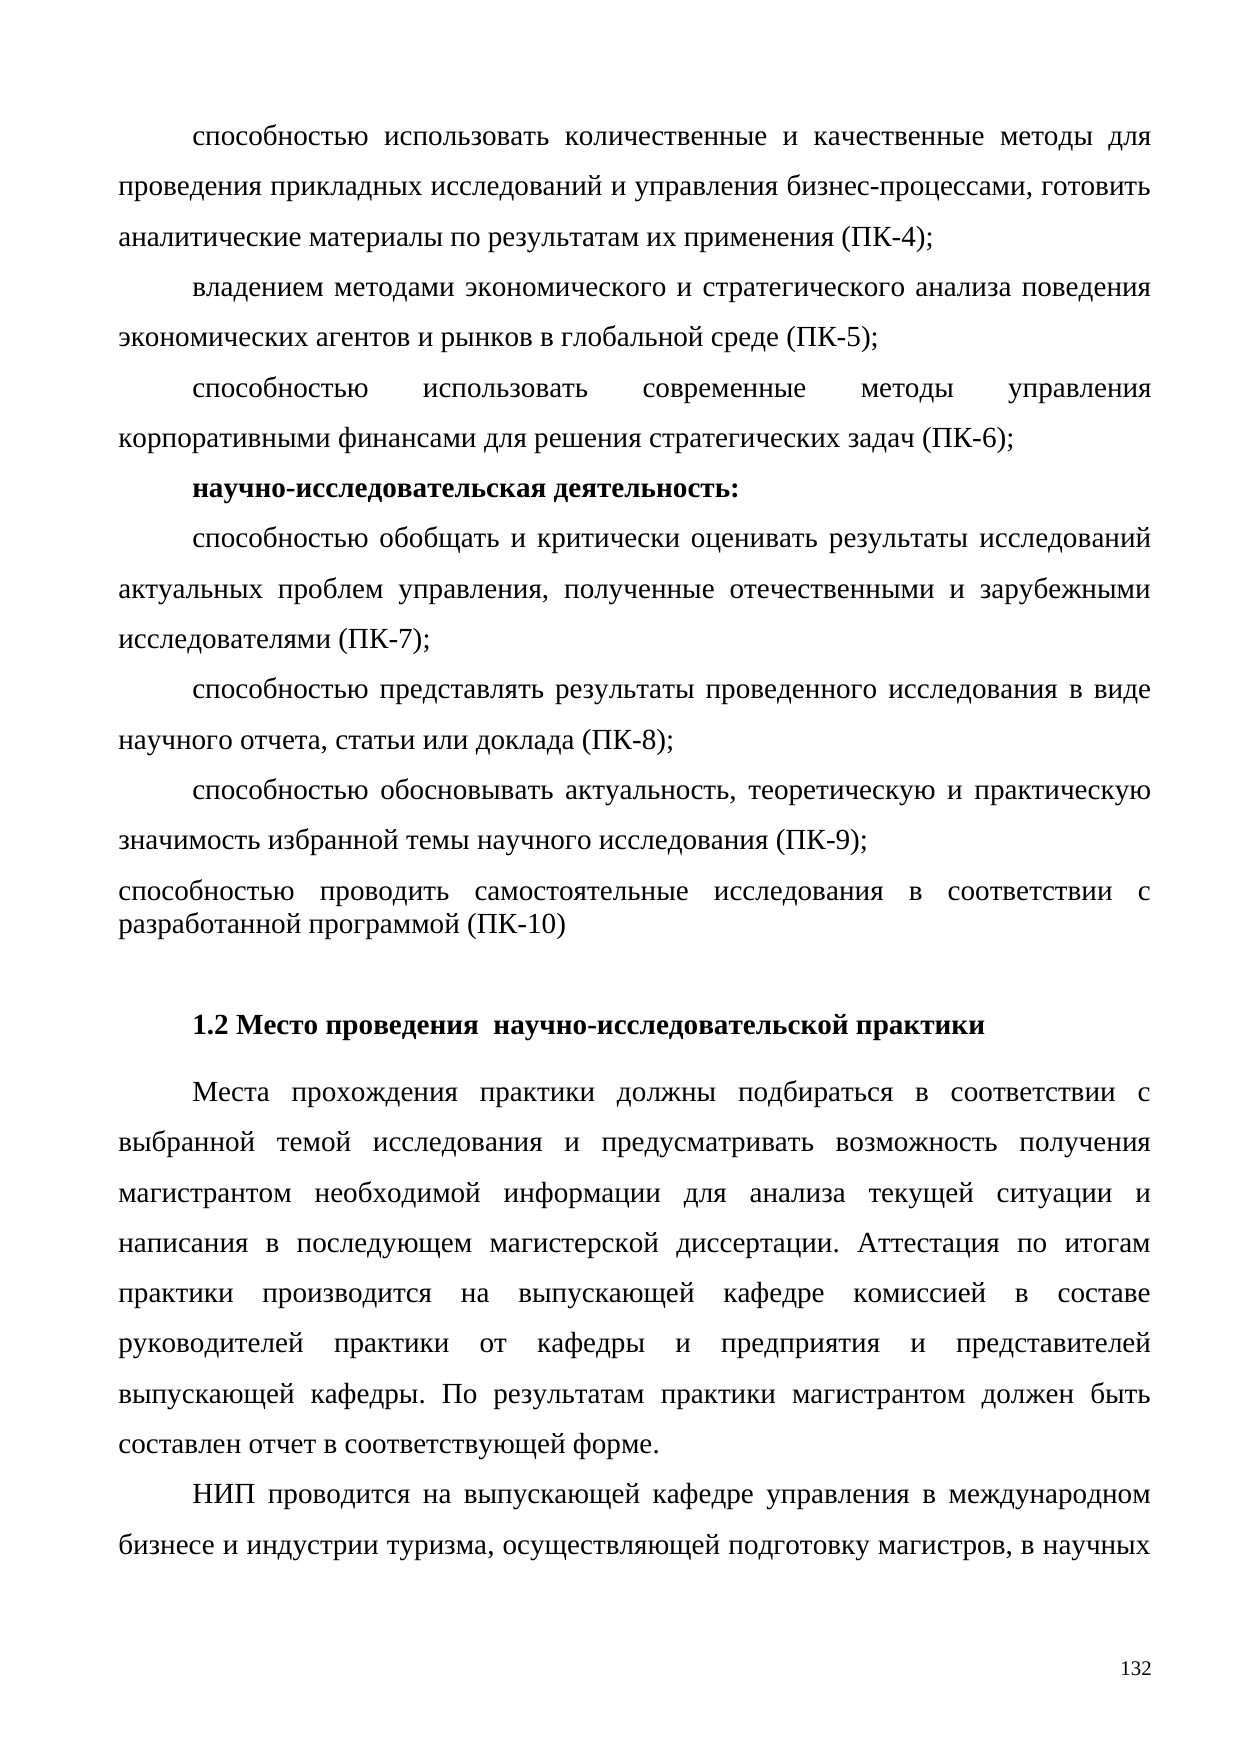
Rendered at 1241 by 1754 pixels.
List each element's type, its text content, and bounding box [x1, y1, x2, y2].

text Места прохождения практики должны подбираться в соответствии с выбранной темой исследования и предусматривать возможность получения магистрантом необходимой информации для анализа текущей ситуации и написания в последующем магистерской диссертации. Аттестация по итогам практики производится на выпускающей кафедре комиссией в составе руководителей практики от кафедры и предприятия и представителей выпускающей кафедры. По результатам практики магистрантом должен быть составлен отчет в соответствующей форме. [118, 1074, 1152, 1460]
text способностью проводить самостоятельные исследования в соответствии с разработанной программой (ПК-10) [118, 873, 1152, 940]
text способностью использовать современные методы управления корпоративными финансами для решения стратегических задач (ПК-6); [118, 370, 1152, 453]
text способностью использовать количественные и качественные методы для проведения прикладных исследований и управления бизнес-процессами, готовить аналитические материалы по результатам их применения (ПК-4); [118, 118, 1152, 252]
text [118, 1477, 1152, 1560]
text способностью обосновывать актуальность, теоретическую и практическую значимость избранной темы научного исследования (ПК-9); [118, 772, 1152, 856]
text научно-исследовательская деятельность: [118, 470, 1152, 504]
text способностью представлять результаты проведенного исследования в виде научного отчета, статьи или доклада (ПК-8); [118, 672, 1152, 755]
text 1.2 Место проведения научно-исследовательской практики [118, 1007, 1152, 1041]
text способностью обобщать и критически оценивать результаты исследований актуальных проблем управления, полученные отечественными и зарубежными исследователями (ПК-7); [118, 521, 1152, 655]
text владением методами экономического и стратегического анализа поведения экономических агентов и рынков в глобальной среде (ПК-5); [118, 269, 1152, 353]
